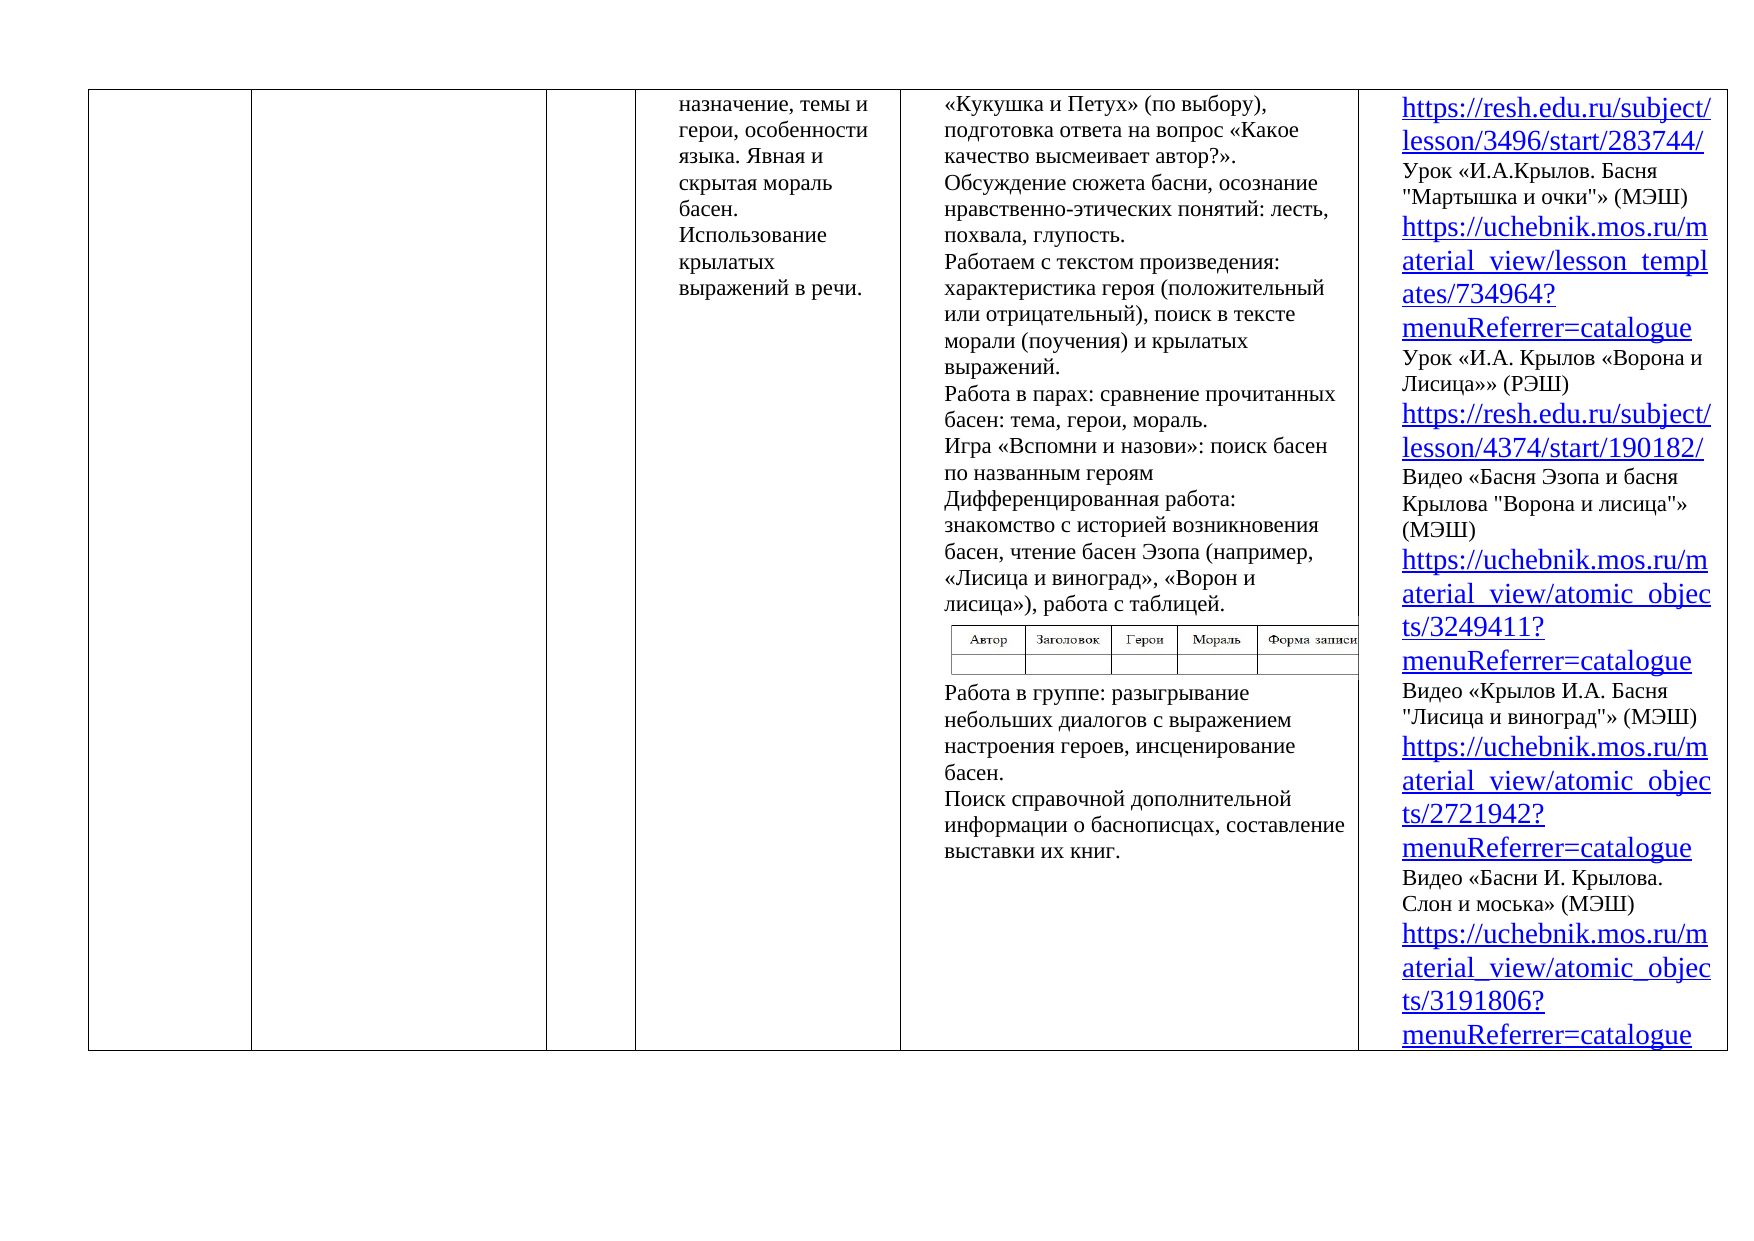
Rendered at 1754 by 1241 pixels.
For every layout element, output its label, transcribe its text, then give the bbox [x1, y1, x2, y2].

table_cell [252, 90, 546, 1050]
picture [944, 616, 1359, 680]
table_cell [636, 90, 900, 1050]
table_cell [89, 90, 251, 1050]
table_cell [1359, 90, 1727, 1050]
table_cell 4 [547, 90, 635, 1050]
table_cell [901, 90, 1358, 1050]
